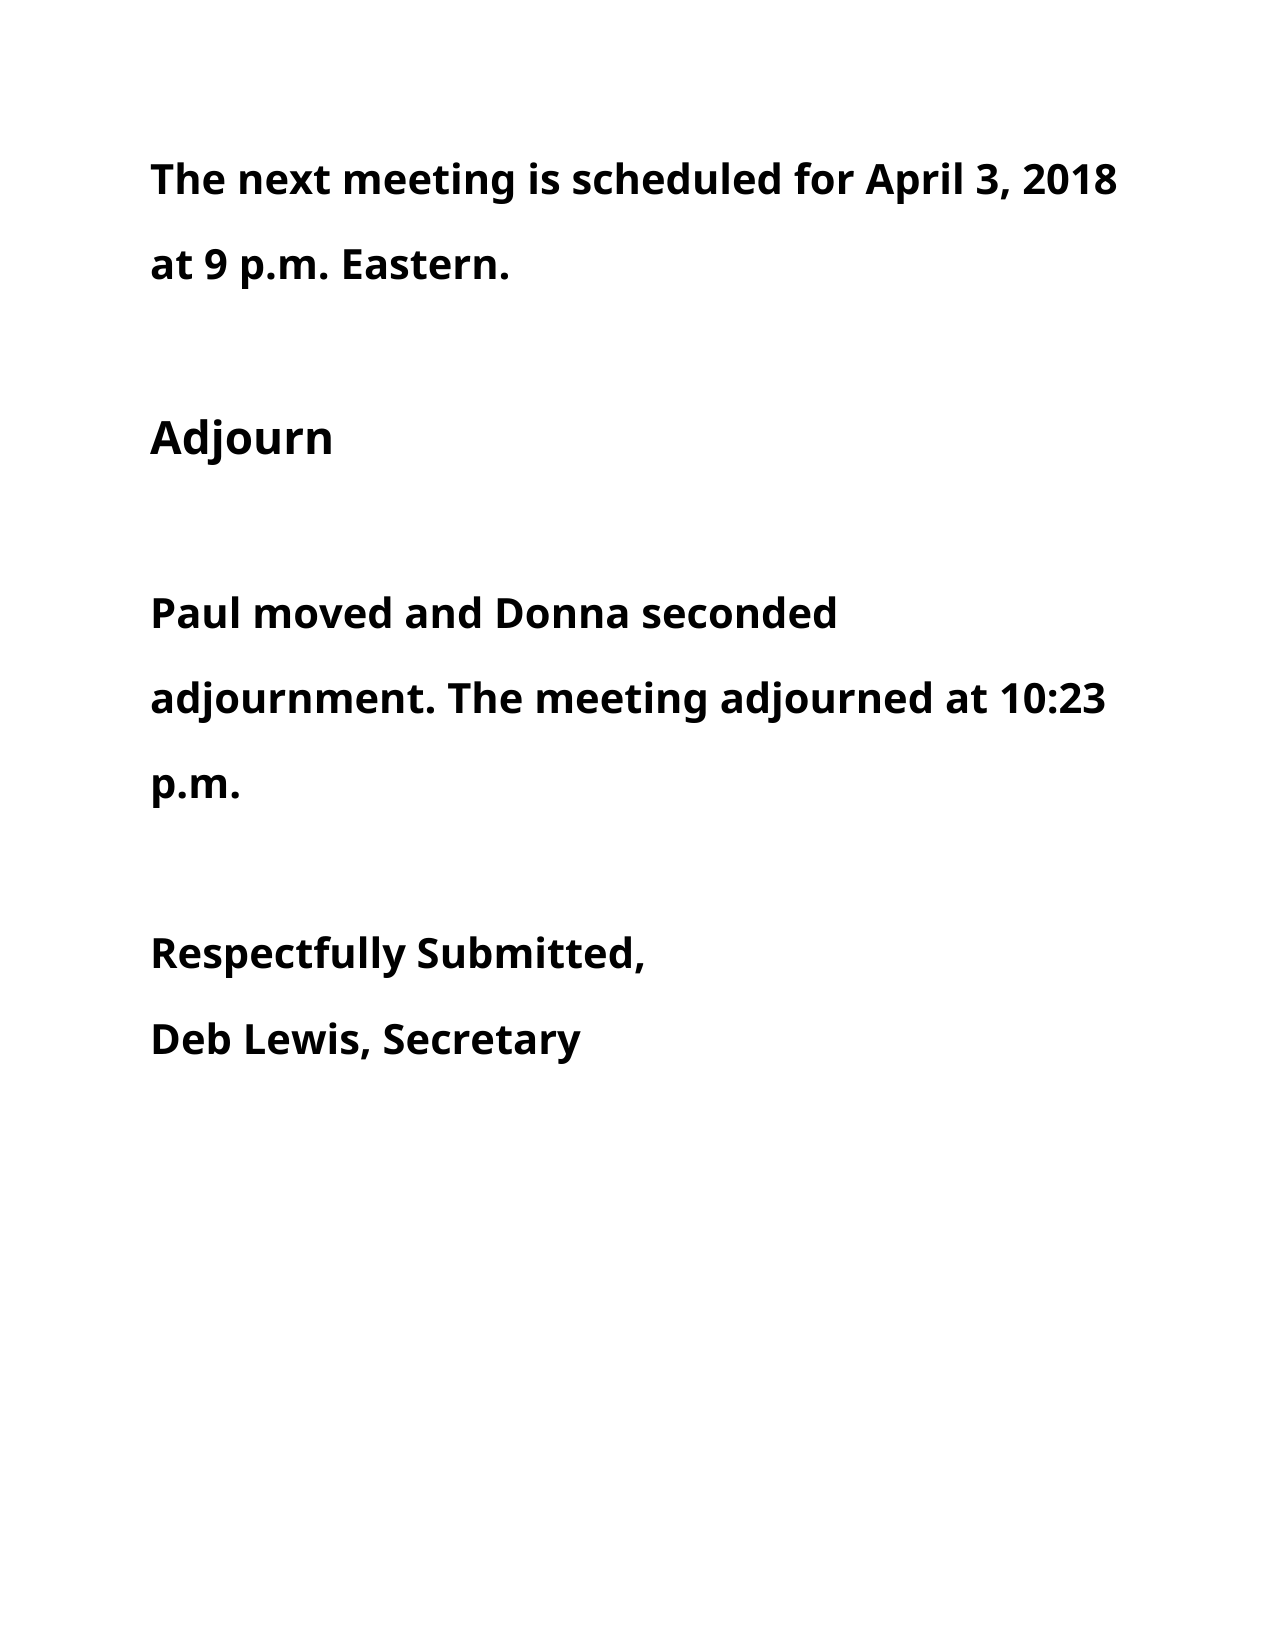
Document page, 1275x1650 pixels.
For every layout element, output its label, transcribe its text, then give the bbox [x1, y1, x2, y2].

text Deb Lewis, Secretary [150, 1009, 1125, 1066]
subtitle Adjourn [150, 405, 1125, 468]
text Paul moved and Donna seconded adjournment. The meeting adjourned at 10:23 p.m. [150, 584, 1125, 811]
text The next meeting is scheduled for April 3, 2018 at 9 p.m. Eastern. [150, 150, 1125, 292]
text Respectfully Submitted, [150, 924, 1125, 981]
